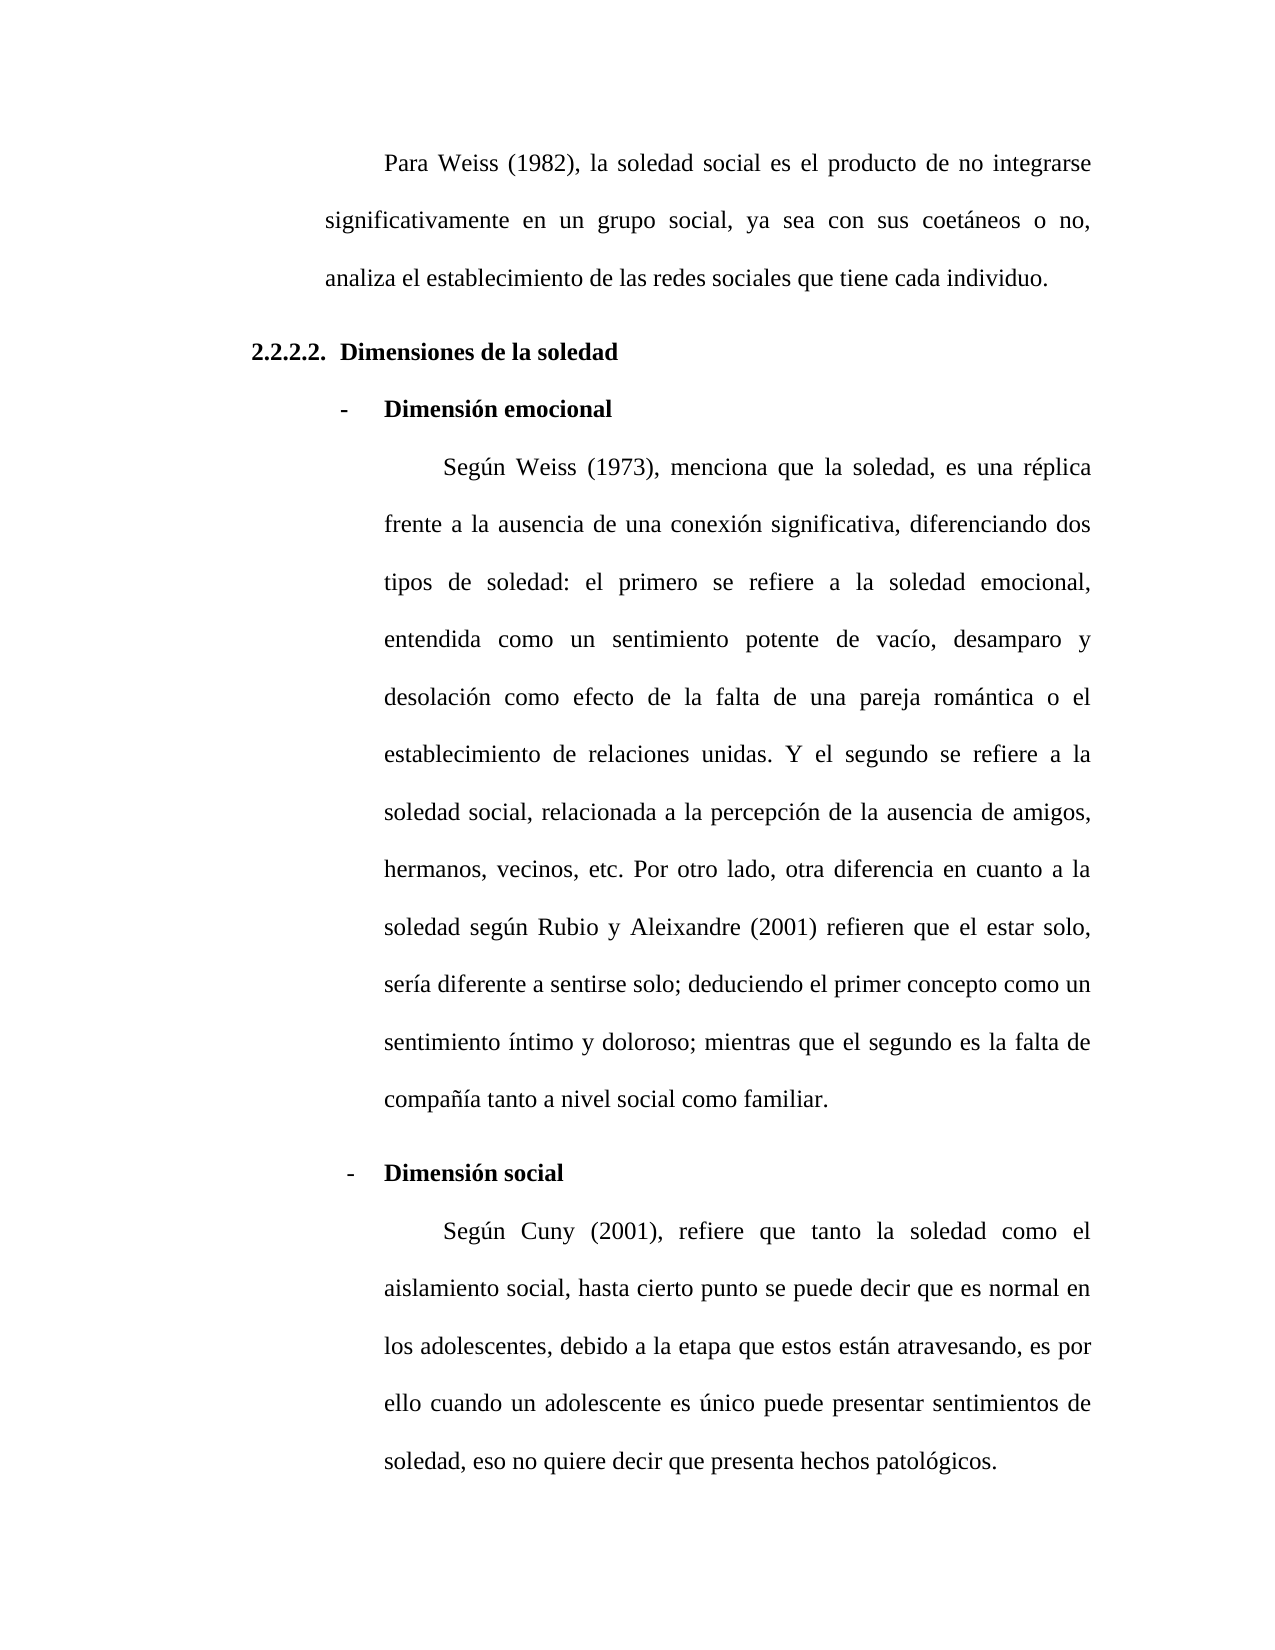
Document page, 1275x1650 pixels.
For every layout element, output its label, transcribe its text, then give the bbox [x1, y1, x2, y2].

list Dimensión emocional [340, 394, 1092, 423]
text Según Weiss (1973), menciona que la soledad, es una réplica frente a la ausencia de una conexión significativa, diferenciando dos tipos de soledad: el primero se refiere a la soledad emocional, entendida como un sentimiento potente de vacío, desamparo y desolación como efecto de la falta de una pareja romántica o el establecimiento de relaciones unidas. Y el segundo se refiere a la soledad social, relacionada a la percepción de la ausencia de amigos, hermanos, vecinos, etc. Por otro lado, otra diferencia en cuanto a la soledad según Rubio y Aleixandre (2001) refieren que el estar solo, sería diferente a sentirse solo; deduciendo el primer concepto como un sentimiento íntimo y doloroso; mientras que el segundo es la falta de compañía tanto a nivel social como familiar. [384, 452, 1092, 1113]
list Dimensiones de la soledad [251, 337, 1092, 366]
text Para Weiss (1982), la soledad social es el producto de no integrarse significativamente en un grupo social, ya sea con sus coetáneos o no, analiza el establecimiento de las redes sociales que tiene cada individuo. [325, 148, 1092, 291]
text Según Cuny (2001), refiere que tanto la soledad como el aislamiento social, hasta cierto punto se puede decir que es normal en los adolescentes, debido a la etapa que estos están atravesando, es por ello cuando un adolescente es único puede presentar sentimientos de soledad, eso no quiere decir que presenta hechos patológicos. [384, 1216, 1092, 1475]
list Dimensión social [346, 1158, 1092, 1187]
